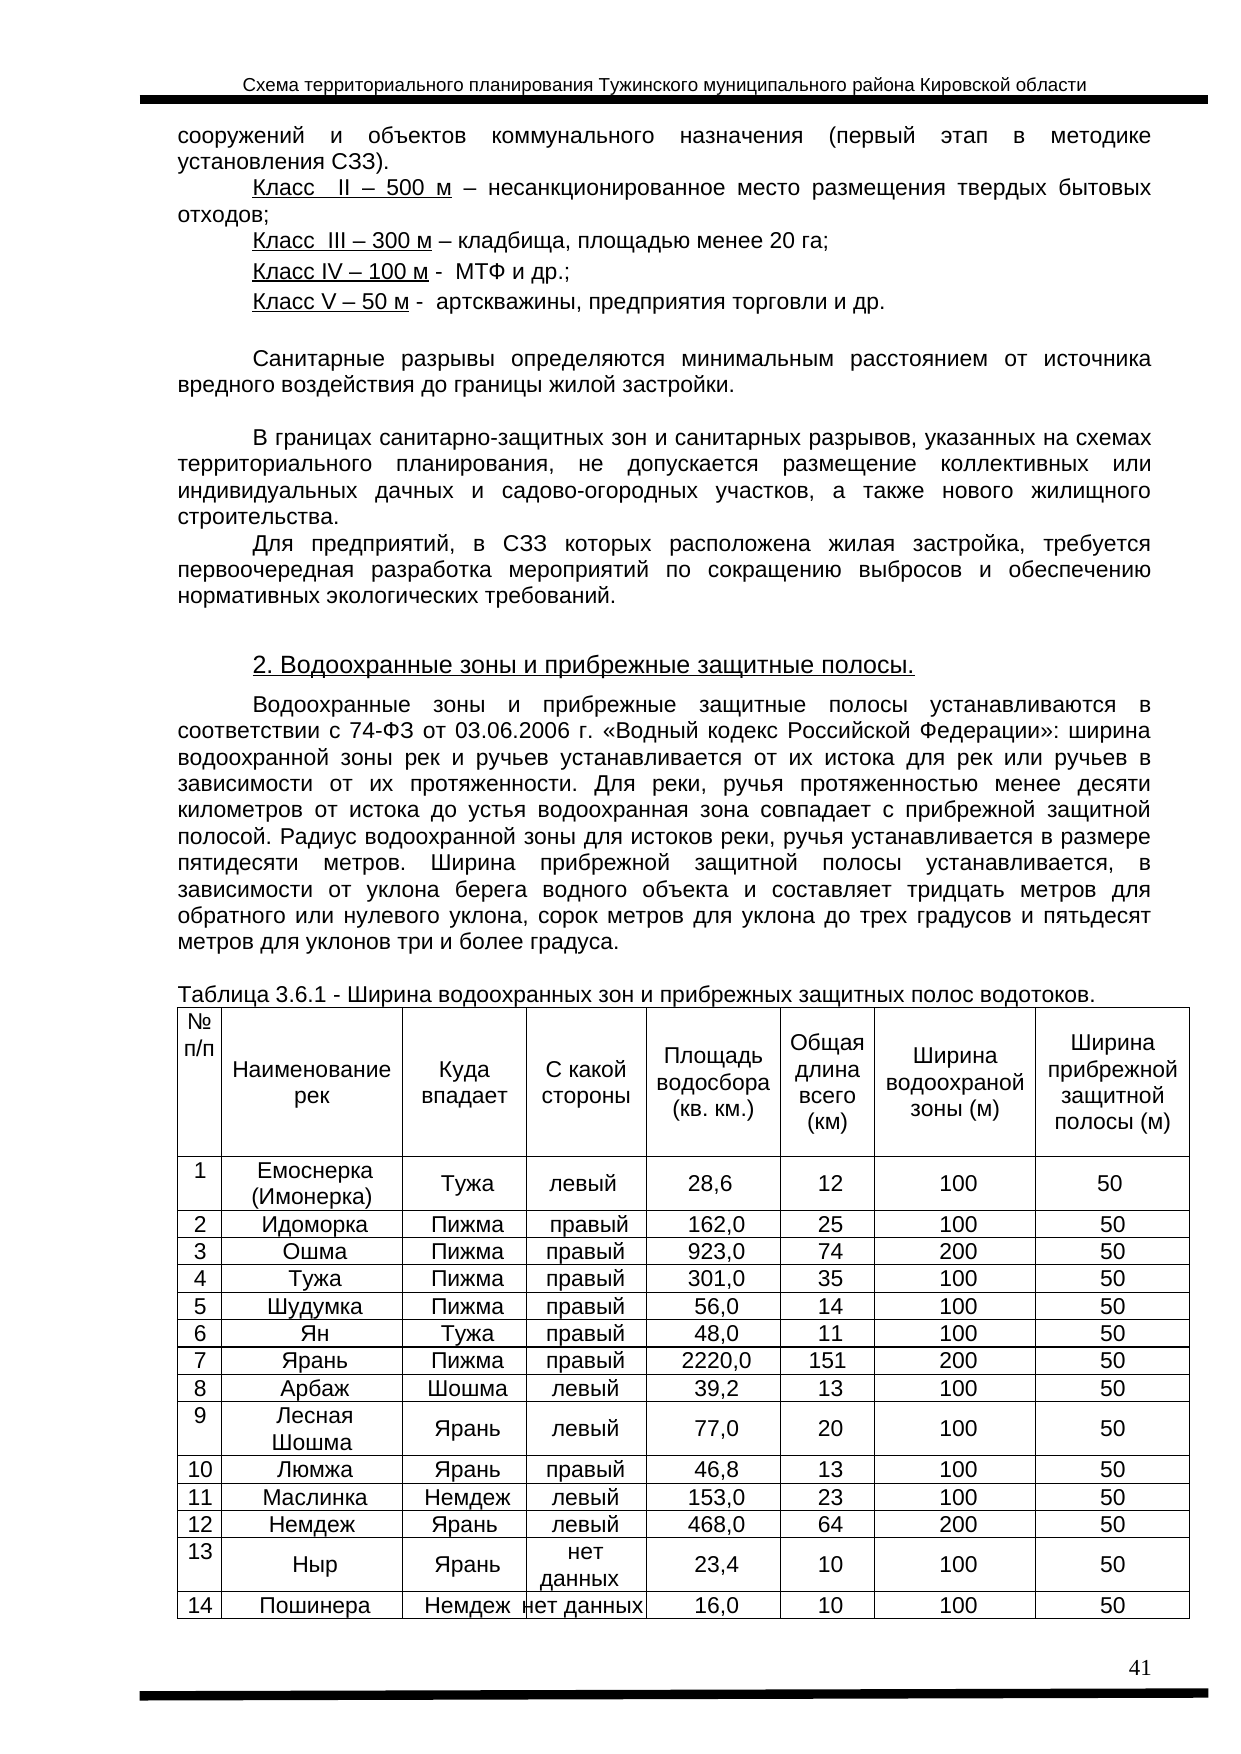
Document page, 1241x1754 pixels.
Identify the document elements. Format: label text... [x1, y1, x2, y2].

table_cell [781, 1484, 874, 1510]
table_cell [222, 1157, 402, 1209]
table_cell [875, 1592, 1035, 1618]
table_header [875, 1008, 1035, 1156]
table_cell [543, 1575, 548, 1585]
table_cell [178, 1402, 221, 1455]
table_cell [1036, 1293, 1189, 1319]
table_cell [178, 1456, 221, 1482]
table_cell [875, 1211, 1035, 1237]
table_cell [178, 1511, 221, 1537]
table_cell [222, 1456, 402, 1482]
text Класс IV – - МТФ и др.; [177, 258, 1152, 284]
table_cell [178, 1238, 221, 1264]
text Санитарные разрывы определяются минимальным расстоянием от источника вредного воздействия до границы жилой застройки. [177, 345, 1152, 398]
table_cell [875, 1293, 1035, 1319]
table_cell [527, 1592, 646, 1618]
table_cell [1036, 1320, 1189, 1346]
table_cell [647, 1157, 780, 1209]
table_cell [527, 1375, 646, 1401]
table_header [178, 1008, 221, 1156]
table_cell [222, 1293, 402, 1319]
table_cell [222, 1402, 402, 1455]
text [177, 122, 1152, 174]
text Класс III – – кладбища, площадью менее ; [177, 227, 1152, 253]
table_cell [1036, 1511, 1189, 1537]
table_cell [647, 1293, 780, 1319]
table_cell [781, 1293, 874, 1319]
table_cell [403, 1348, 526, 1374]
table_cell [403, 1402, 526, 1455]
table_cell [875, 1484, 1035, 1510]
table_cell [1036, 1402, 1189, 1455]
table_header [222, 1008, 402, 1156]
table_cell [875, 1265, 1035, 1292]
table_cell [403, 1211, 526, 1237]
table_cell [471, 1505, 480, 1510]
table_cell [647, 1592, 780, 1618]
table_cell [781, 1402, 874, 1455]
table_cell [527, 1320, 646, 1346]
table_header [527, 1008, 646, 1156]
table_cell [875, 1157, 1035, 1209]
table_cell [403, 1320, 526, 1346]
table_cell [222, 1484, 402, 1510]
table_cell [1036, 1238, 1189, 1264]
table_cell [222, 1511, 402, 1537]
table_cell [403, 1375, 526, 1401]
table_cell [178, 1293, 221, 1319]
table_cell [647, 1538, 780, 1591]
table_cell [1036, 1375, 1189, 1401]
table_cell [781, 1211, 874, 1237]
text Класс V – - артскважины, предприятия торговли и др. [177, 288, 1152, 314]
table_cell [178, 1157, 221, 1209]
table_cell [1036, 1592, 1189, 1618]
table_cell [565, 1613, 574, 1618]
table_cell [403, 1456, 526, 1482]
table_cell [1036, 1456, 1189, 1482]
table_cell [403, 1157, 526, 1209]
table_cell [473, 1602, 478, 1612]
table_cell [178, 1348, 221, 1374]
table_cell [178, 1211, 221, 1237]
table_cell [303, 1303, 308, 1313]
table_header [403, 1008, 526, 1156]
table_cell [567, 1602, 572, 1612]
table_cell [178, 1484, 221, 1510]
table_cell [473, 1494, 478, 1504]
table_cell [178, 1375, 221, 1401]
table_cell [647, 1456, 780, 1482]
text Для предприятий, в СЗЗ которых расположена жилая застройка, требуется первоочередная разработка мероприятий по сокращению выбросов и обеспечению нормативных экологических требований. [177, 529, 1152, 608]
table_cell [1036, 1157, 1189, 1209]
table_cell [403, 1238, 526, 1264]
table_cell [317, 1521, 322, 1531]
text 2. Водоохранные зоны и прибрежные защитные полосы. [177, 650, 1152, 678]
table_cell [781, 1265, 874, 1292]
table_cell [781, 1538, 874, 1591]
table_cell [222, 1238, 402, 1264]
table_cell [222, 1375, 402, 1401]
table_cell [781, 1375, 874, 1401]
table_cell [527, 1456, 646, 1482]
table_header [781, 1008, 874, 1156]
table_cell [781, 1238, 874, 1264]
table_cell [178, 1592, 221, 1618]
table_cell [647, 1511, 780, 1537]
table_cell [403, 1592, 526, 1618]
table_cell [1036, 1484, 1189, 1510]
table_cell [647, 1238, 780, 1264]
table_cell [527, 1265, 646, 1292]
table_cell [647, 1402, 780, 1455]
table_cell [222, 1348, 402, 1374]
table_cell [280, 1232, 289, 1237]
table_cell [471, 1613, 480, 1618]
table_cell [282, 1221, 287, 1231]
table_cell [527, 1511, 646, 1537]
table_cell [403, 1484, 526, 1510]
text Таблица 3.6.1 - Ширина водоохранных зон и прибрежных защитных полос водотоков. [177, 981, 1152, 1007]
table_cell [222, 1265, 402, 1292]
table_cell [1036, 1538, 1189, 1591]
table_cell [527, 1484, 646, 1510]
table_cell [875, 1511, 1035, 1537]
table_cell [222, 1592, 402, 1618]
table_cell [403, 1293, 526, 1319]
text В границах санитарно-защитных зон и санитарных разрывов, указанных на схемах территориального планирования, не допускается размещение коллективных или индивидуальных дачных и садово-огородных участков, а также нового жилищного строительства. [177, 424, 1152, 529]
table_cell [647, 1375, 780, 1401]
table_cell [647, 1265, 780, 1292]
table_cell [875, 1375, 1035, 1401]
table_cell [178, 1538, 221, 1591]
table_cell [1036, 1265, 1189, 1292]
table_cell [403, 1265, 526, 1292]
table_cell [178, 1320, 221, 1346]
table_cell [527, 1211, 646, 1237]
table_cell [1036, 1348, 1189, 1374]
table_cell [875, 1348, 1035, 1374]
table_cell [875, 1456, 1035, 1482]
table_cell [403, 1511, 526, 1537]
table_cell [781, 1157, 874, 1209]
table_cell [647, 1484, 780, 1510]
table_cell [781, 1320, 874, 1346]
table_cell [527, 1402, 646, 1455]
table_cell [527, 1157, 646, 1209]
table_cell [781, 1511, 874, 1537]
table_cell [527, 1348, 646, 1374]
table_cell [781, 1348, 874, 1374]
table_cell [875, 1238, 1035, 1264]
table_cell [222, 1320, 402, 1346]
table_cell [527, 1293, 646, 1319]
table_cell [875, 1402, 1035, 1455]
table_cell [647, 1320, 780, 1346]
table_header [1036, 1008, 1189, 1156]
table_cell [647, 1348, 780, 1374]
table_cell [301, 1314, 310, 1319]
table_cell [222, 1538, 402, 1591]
text Водоохранные зоны и прибрежные защитные полосы устанавливаются в соответствии с 74-ФЗ от 03.06.2006 г. «Водный кодекс Российской Федерации»: ширина водоохранной зоны рек и ручьев устанавливается от их истока для рек или ручьев в зависимости от их протяженности. Для реки, ручья протяженностью менее десяти километров от истока до устья водоохранная зона совпадает с прибрежной защитной полосой. Радиус водоохранной зоны для истоков реки, ручья устанавливается в размере пятидесяти метров. Ширина прибрежной защитной полосы устанавливается, в зависимости от уклона берега водного объекта и составляет тридцать метров для обратного или нулевого уклона, сорок метров для уклона до трех градусов и пятьдесят метров для уклонов три и более градуса. [177, 691, 1152, 954]
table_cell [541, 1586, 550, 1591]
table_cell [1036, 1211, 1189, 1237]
text Класс II – – несанкционированное место размещения твердых бытовых отходов; [177, 174, 1152, 227]
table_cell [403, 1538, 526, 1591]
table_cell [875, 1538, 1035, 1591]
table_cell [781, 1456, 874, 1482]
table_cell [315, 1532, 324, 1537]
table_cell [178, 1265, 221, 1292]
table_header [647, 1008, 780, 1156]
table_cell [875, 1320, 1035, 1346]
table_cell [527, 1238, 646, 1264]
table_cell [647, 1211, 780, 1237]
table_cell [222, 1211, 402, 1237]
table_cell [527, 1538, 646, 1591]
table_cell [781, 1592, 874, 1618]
